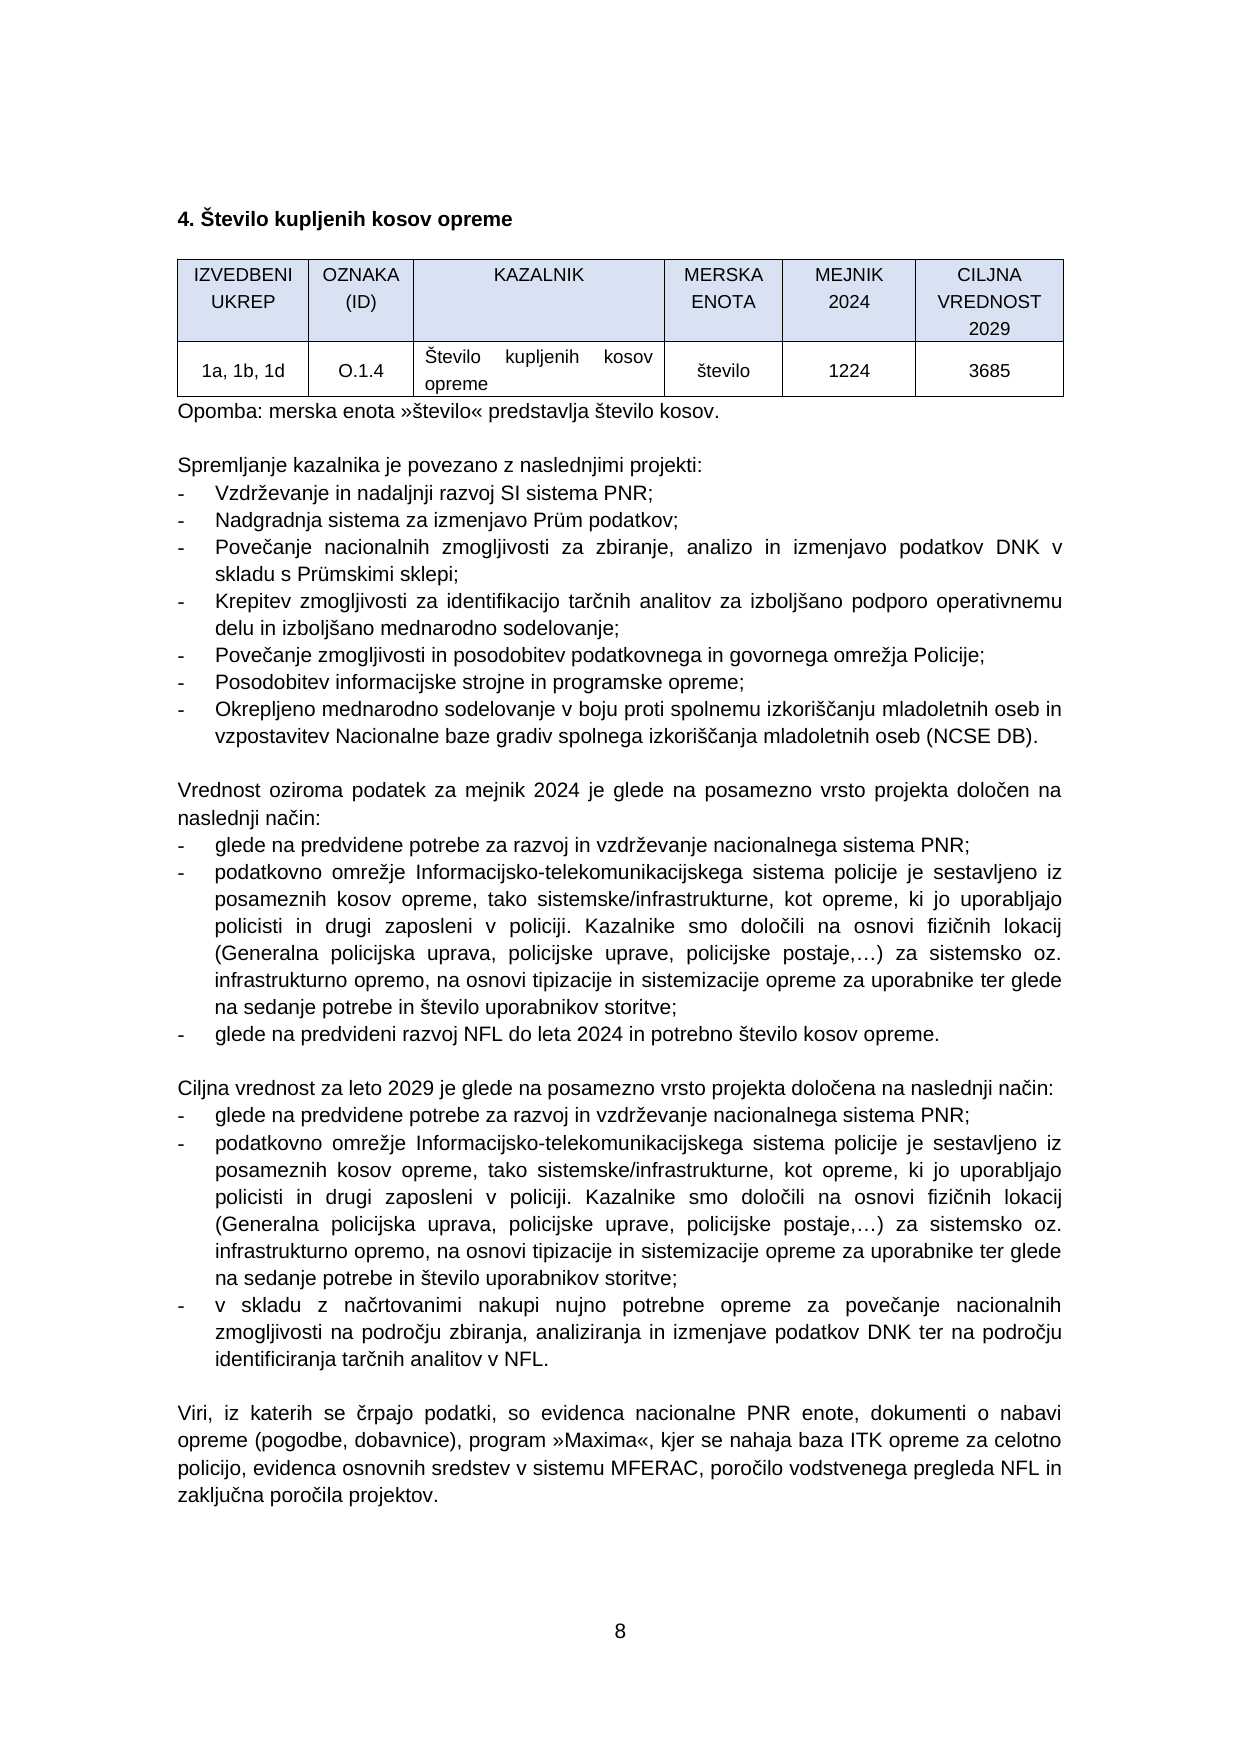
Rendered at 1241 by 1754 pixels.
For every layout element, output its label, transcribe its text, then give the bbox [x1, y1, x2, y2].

table_cell 1a, 1b, 1d [178, 342, 308, 396]
text Spremljanje kazalnika je povezano z naslednjimi projekti: [177, 451, 1063, 478]
table_header OZNAKA (ID) [309, 260, 413, 341]
list glede na predvideni razvoj NFL do leta 2024 in potrebno število kosov opreme. [177, 1020, 1063, 1047]
table_header MEJNIK 2024 [783, 260, 915, 341]
table_header CILJNA VREDNOST 2029 [916, 260, 1063, 341]
table_header IZVEDBENI UKREP [178, 260, 308, 341]
table_header MERSKA ENOTA [665, 260, 782, 341]
table_cell 3685 [916, 342, 1063, 396]
text Viri, iz katerih se črpajo podatki, so evidenca nacionalne PNR enote, dokumenti o nabavi opreme (pogodbe, dobavnice), program »Maxima«, kjer se nahaja baza ITK opreme za celotno policijo, evidenca osnovnih sredstev v sistemu MFERAC, poročilo vodstvenega pregleda NFL in zaključna poročila projektov. [177, 1399, 1063, 1507]
list glede na predvidene potrebe za razvoj in vzdrževanje nacionalnega sistema PNR; [177, 1101, 1063, 1128]
list Nadgradnja sistema za izmenjavo Prüm podatkov; [177, 505, 1063, 532]
list podatkovno omrežje Informacijsko-telekomunikacijskega sistema policije je sestavljeno iz posameznih kosov opreme, tako sistemske/infrastrukturne, kot opreme, ki jo uporabljajo policisti in drugi zaposleni v policiji. Kazalnike smo določili na osnovi fizičnih lokacij (Generalna policijska uprava, policijske uprave, policijske postaje,…) za sistemsko oz. infrastrukturno opremo, na osnovi tipizacije in sistemizacije opreme za uporabnike ter glede na sedanje potrebe in število uporabnikov storitve; [177, 1128, 1063, 1291]
table_cell 1224 [783, 342, 915, 396]
text Ciljna vrednost za leto 2029 je glede na posamezno vrsto projekta določena na naslednji način: [177, 1074, 1063, 1101]
list Okrepljeno mednarodno sodelovanje v boju proti spolnemu izkoriščanju mladoletnih oseb in vzpostavitev Nacionalne baze gradiv spolnega izkoriščanja mladoletnih oseb (NCSE DB). [177, 695, 1063, 749]
list Povečanje zmogljivosti in posodobitev podatkovnega in govornega omrežja Policije; [177, 641, 1063, 668]
table_cell Število kupljenih kosov opreme [414, 342, 664, 396]
list Krepitev zmogljivosti za identifikacijo tarčnih analitov za izboljšano podporo operativnemu delu in izboljšano mednarodno sodelovanje; [177, 587, 1063, 641]
list Vzdrževanje in nadaljnji razvoj SI sistema PNR; [177, 478, 1063, 505]
list podatkovno omrežje Informacijsko-telekomunikacijskega sistema policije je sestavljeno iz posameznih kosov opreme, tako sistemske/infrastrukturne, kot opreme, ki jo uporabljajo policisti in drugi zaposleni v policiji. Kazalnike smo določili na osnovi fizičnih lokacij (Generalna policijska uprava, policijske uprave, policijske postaje,…) za sistemsko oz. infrastrukturno opremo, na osnovi tipizacije in sistemizacije opreme za uporabnike ter glede na sedanje potrebe in število uporabnikov storitve; [177, 857, 1063, 1020]
table_header KAZALNIK [414, 260, 664, 341]
table_cell O.1.4 [309, 342, 413, 396]
text Opomba: merska enota »število« predstavlja število kosov. [177, 397, 1063, 424]
table_cell število [665, 342, 782, 396]
text Vrednost oziroma podatek za mejnik 2024 je glede na posamezno vrsto projekta določen na naslednji način: [177, 776, 1063, 830]
list v skladu z načrtovanimi nakupi nujno potrebne opreme za povečanje nacionalnih zmogljivosti na področju zbiranja, analiziranja in izmenjave podatkov DNK ter na področju identificiranja tarčnih analitov v NFL. [177, 1291, 1063, 1372]
list glede na predvidene potrebe za razvoj in vzdrževanje nacionalnega sistema PNR; [177, 830, 1063, 857]
list Posodobitev informacijske strojne in programske opreme; [177, 668, 1063, 695]
list Povečanje nacionalnih zmogljivosti za zbiranje, analizo in izmenjavo podatkov DNK v skladu s Prümskimi sklepi; [177, 532, 1063, 587]
text 4. Število kupljenih kosov opreme [177, 204, 1063, 231]
